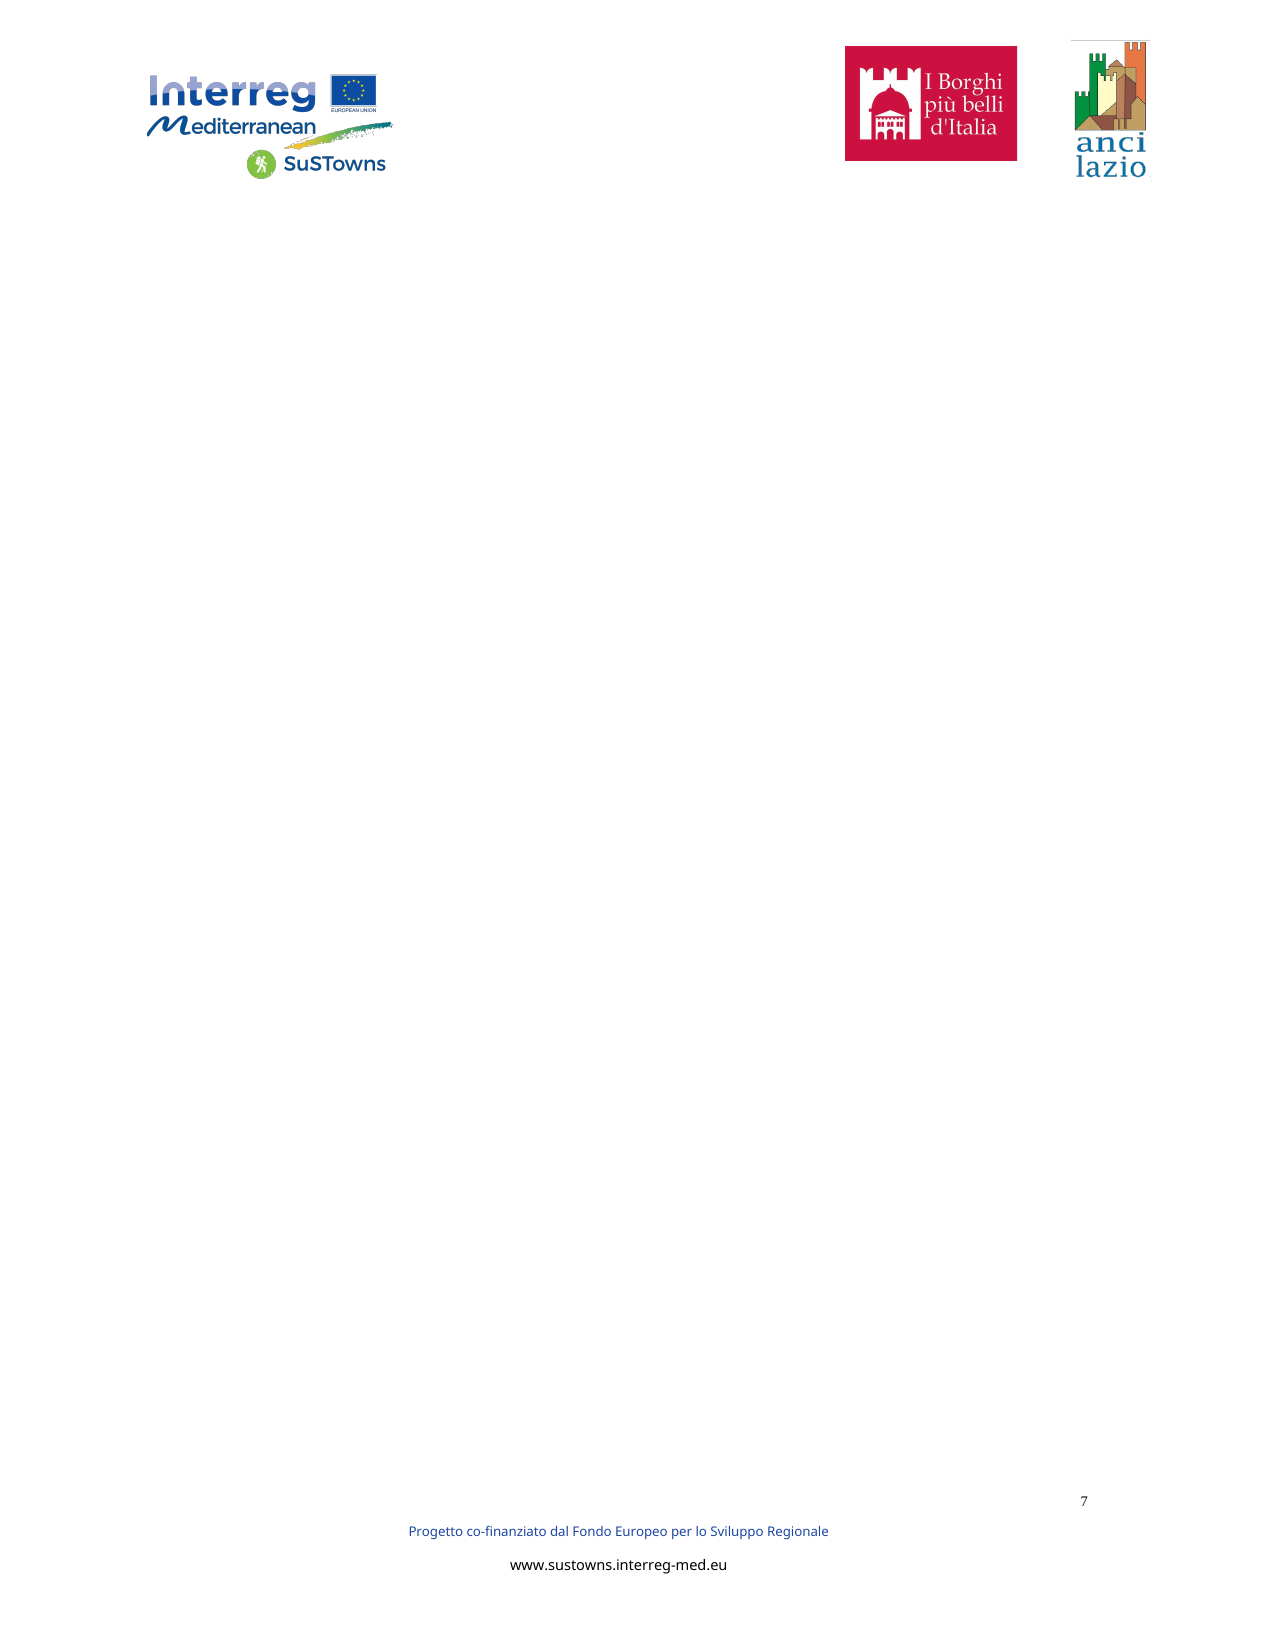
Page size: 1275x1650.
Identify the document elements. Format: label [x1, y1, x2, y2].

picture [845, 2, 1208, 225]
picture [106, 46, 430, 200]
